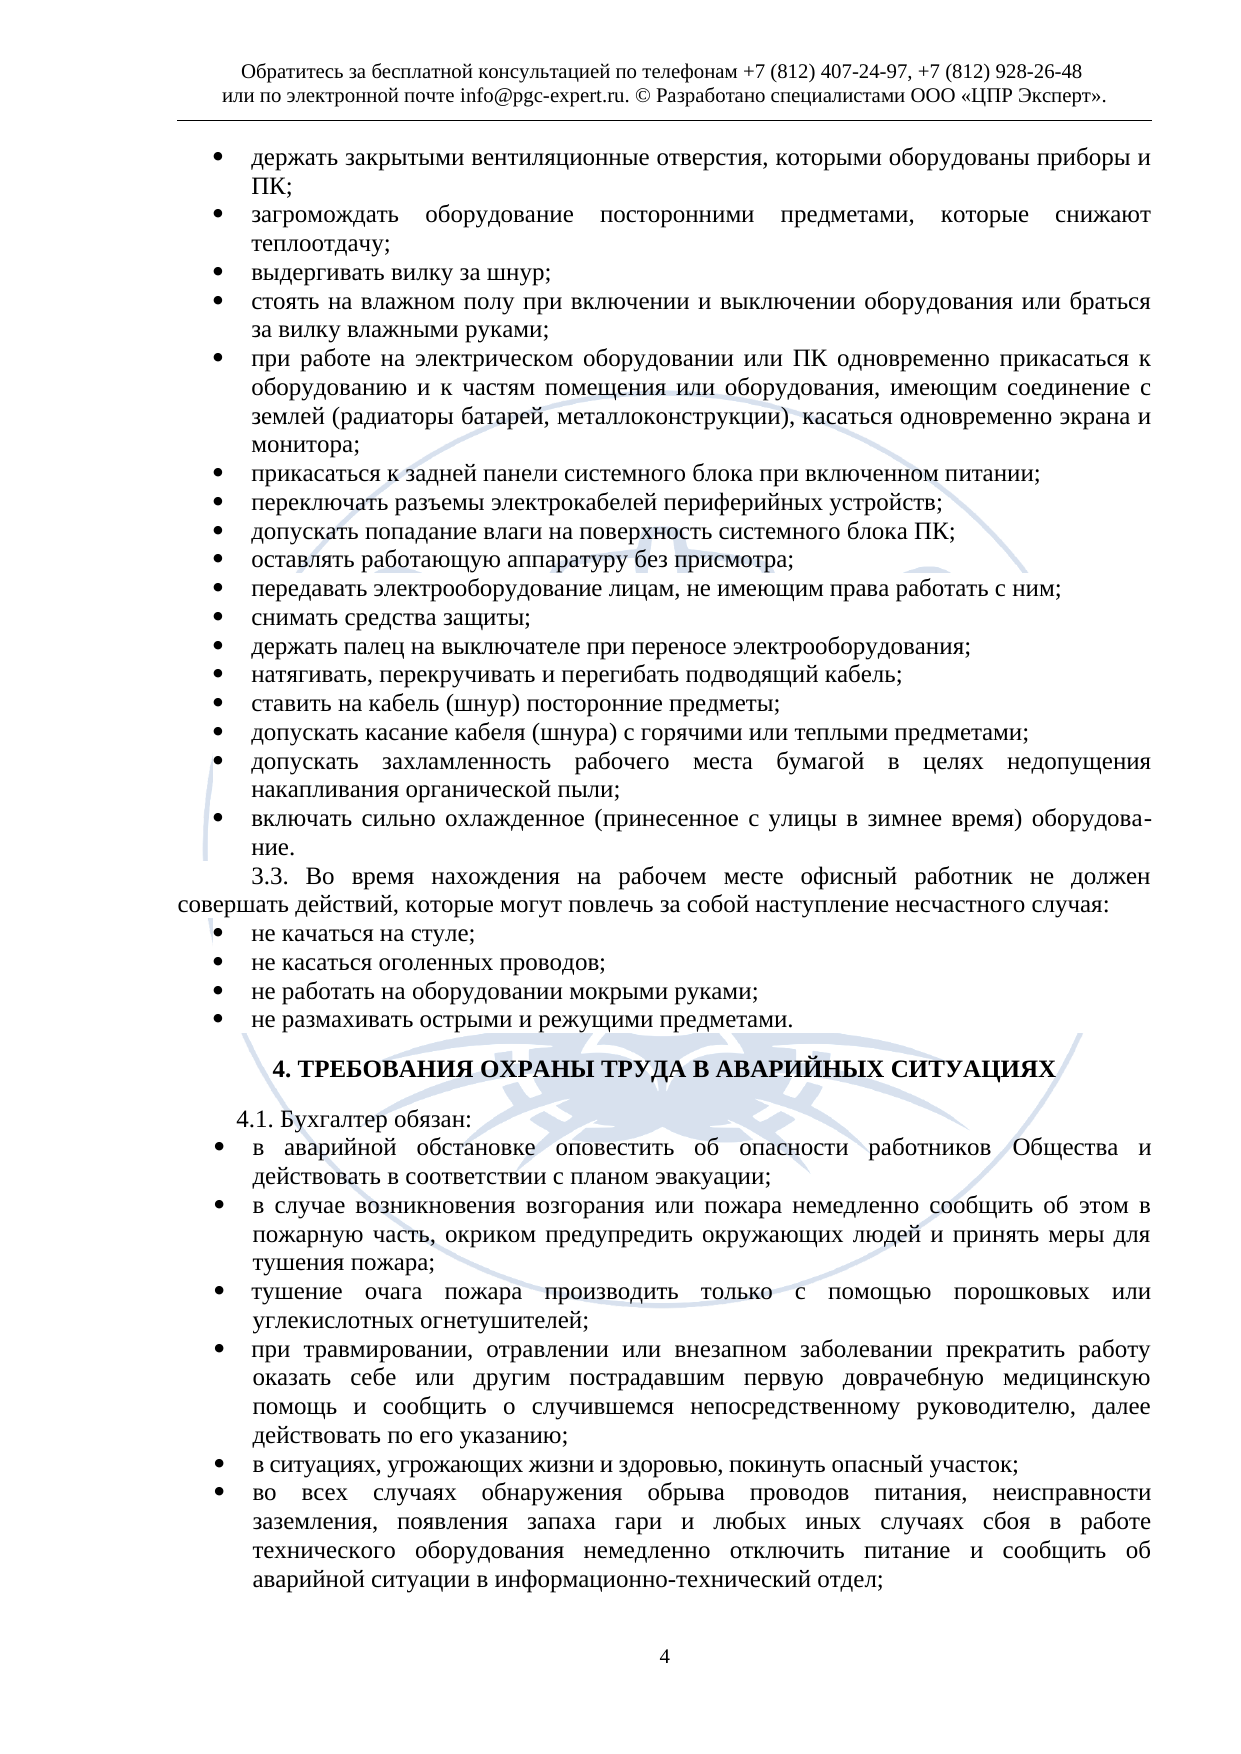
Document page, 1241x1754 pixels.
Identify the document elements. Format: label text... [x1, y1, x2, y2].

list тушение очага пожара производить только с помощью порошковых или углекислотных огнетушителей; [215, 1276, 1152, 1334]
list не работать на оборудовании мокрыми руками; [213, 976, 1152, 1004]
list включать сильно охлажденное (принесенное с улицы в зимнее время) оборудование. [213, 803, 1152, 861]
list при работе на электрическом оборудовании или ПК одновременно прикасаться к оборудованию и к частям помещения или оборудования, имеющим соединение с землей (радиаторы батарей, металлоконструкции), касаться одновременно экрана и монитора; [213, 343, 1152, 458]
list во всех случаях обнаружения обрыва проводов питания, неисправности заземления, появления запаха гари и любых иных случаях сбоя в работе технического оборудования немедленно отключить питание и сообщить об аварийной ситуации в информационно-технический отдел; [215, 1477, 1152, 1592]
list допускать касание кабеля (шнура) с горячими или теплыми предметами; [213, 717, 1152, 746]
list держать закрытыми вентиляционные отверстия, которыми оборудованы приборы и ПК; [213, 142, 1152, 199]
list не размахивать острыми и режущими предметами. [213, 1004, 1152, 1033]
list допускать захламленность рабочего места бумагой в целях недопущения накапливания органической пыли; [213, 746, 1152, 803]
list при травмировании, отравлении или внезапном заболевании прекратить работу оказать себе или другим пострадавшим первую доврачебную медицинскую помощь и сообщить о случившемся непосредственному руководителю, далее действовать по его указанию; [215, 1334, 1152, 1449]
text 3.3. Во время нахождения на рабочем месте офисный работник не должен совершать действий, которые могут повлечь за собой наступление несчастного случая: [177, 861, 1152, 918]
list стоять на влажном полу при включении и выключении оборудования или браться за вилку влажными руками; [213, 286, 1152, 343]
list снимать средства защиты; [213, 602, 1152, 631]
list не качаться на стуле; [213, 918, 1152, 947]
list в ситуациях, угрожающих жизни и здоровью, покинуть опасный участок; [215, 1449, 1152, 1477]
list прикасаться к задней панели системного блока при включенном питании; [213, 458, 1152, 487]
list передавать электрооборудование лицам, не имеющим права работать с ним; [213, 573, 1152, 602]
list ставить на кабель (шнур) посторонние предметы; [213, 688, 1152, 717]
list переключать разъемы электрокабелей периферийных устройств; [213, 487, 1152, 516]
text 4. ТРЕБОВАНИЯ ОХРАНЫ ТРУДА В АВАРИЙНЫХ СИТУАЦИЯХ [177, 1054, 1152, 1083]
list в случае возникновения возгорания или пожара немедленно сообщить об этом в пожарную часть, окриком предупредить окружающих людей и принять меры для тушения пожара; [215, 1190, 1152, 1276]
list выдергивать вилку за шнур; [213, 257, 1152, 286]
text 4.1. Бухгалтер обязан: [177, 1104, 1152, 1132]
list загромождать оборудование посторонними предметами, которые снижают теплоотдачу; [213, 199, 1152, 257]
list держать палец на выключателе при переносе электрооборудования; [213, 631, 1152, 659]
list допускать попадание влаги на поверхность системного блока ПК; [213, 516, 1152, 544]
list в аварийной обстановке оповестить об опасности работников Общества и действовать в соответствии с планом эвакуации; [215, 1132, 1152, 1190]
list не касаться оголенных проводов; [213, 947, 1152, 976]
list оставлять работающую аппаратуру без присмотра; [213, 544, 1152, 573]
list натягивать, перекручивать и перегибать подводящий кабель; [213, 659, 1152, 688]
